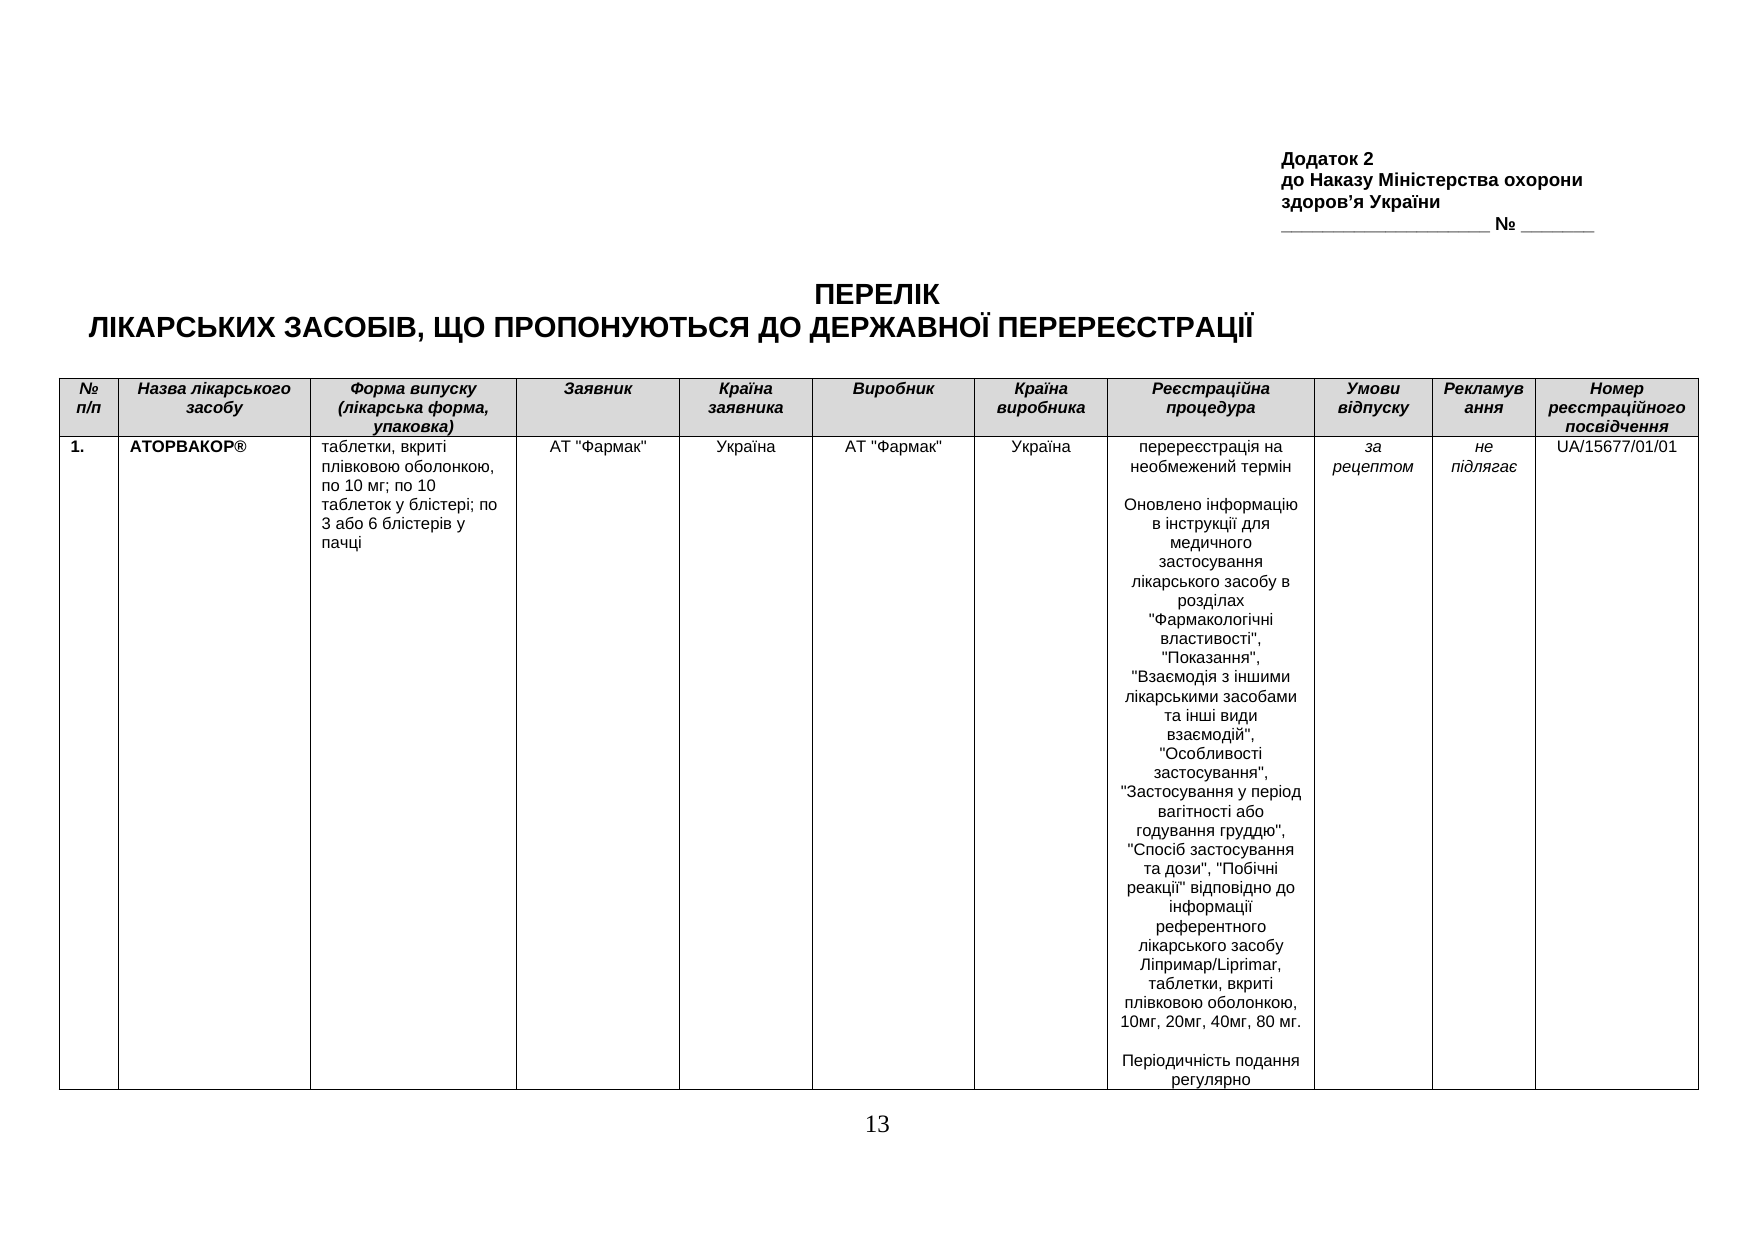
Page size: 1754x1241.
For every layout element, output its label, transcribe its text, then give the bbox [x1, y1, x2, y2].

table_header Назва лікарського засобу [119, 379, 310, 436]
subtitle ЛІКАРСЬКИХ ЗАСОБІВ, що пропонуються до державної ПЕРЕреєстрації [88, 311, 1665, 344]
table_cell Україна [975, 437, 1107, 1089]
table_cell не підлягає [1433, 437, 1535, 1089]
table_cell UA/15677/01/01 [1536, 437, 1698, 1089]
table_header Форма випуску (лікарська форма, упаковка) [311, 379, 516, 436]
table_header № п/п [60, 379, 118, 436]
table_header Умови відпуску [1315, 379, 1432, 436]
table_cell [60, 437, 118, 1089]
table_cell за рецептом [1315, 437, 1432, 1089]
table_cell таблетки, вкриті плівковою оболонкою, по 10 мг; по 10 таблеток у блістері; по 3 або 6 блістерів у пачці [311, 437, 516, 1089]
table_cell Україна [680, 437, 812, 1089]
table_header Країна виробника [975, 379, 1107, 436]
table_cell АТ "Фармак" [517, 437, 679, 1089]
subtitle ПЕРЕЛІК [88, 277, 1665, 311]
table_header Реєстраційна процедура [1108, 379, 1314, 436]
table_header Рекламування [1433, 379, 1535, 436]
table_header Заявник [517, 379, 679, 436]
table_header Виробник [813, 379, 974, 436]
table_header Країна заявника [680, 379, 812, 436]
table_cell АТ "Фармак" [813, 437, 974, 1089]
table_header Номер реєстраційного посвідчення [1536, 379, 1698, 436]
table_cell АТОРВАКОР® [119, 437, 310, 1089]
table_header Додаток 2 до Наказу Міністерства охорони здоров’я України ____________________ № _______ [1270, 148, 1668, 234]
